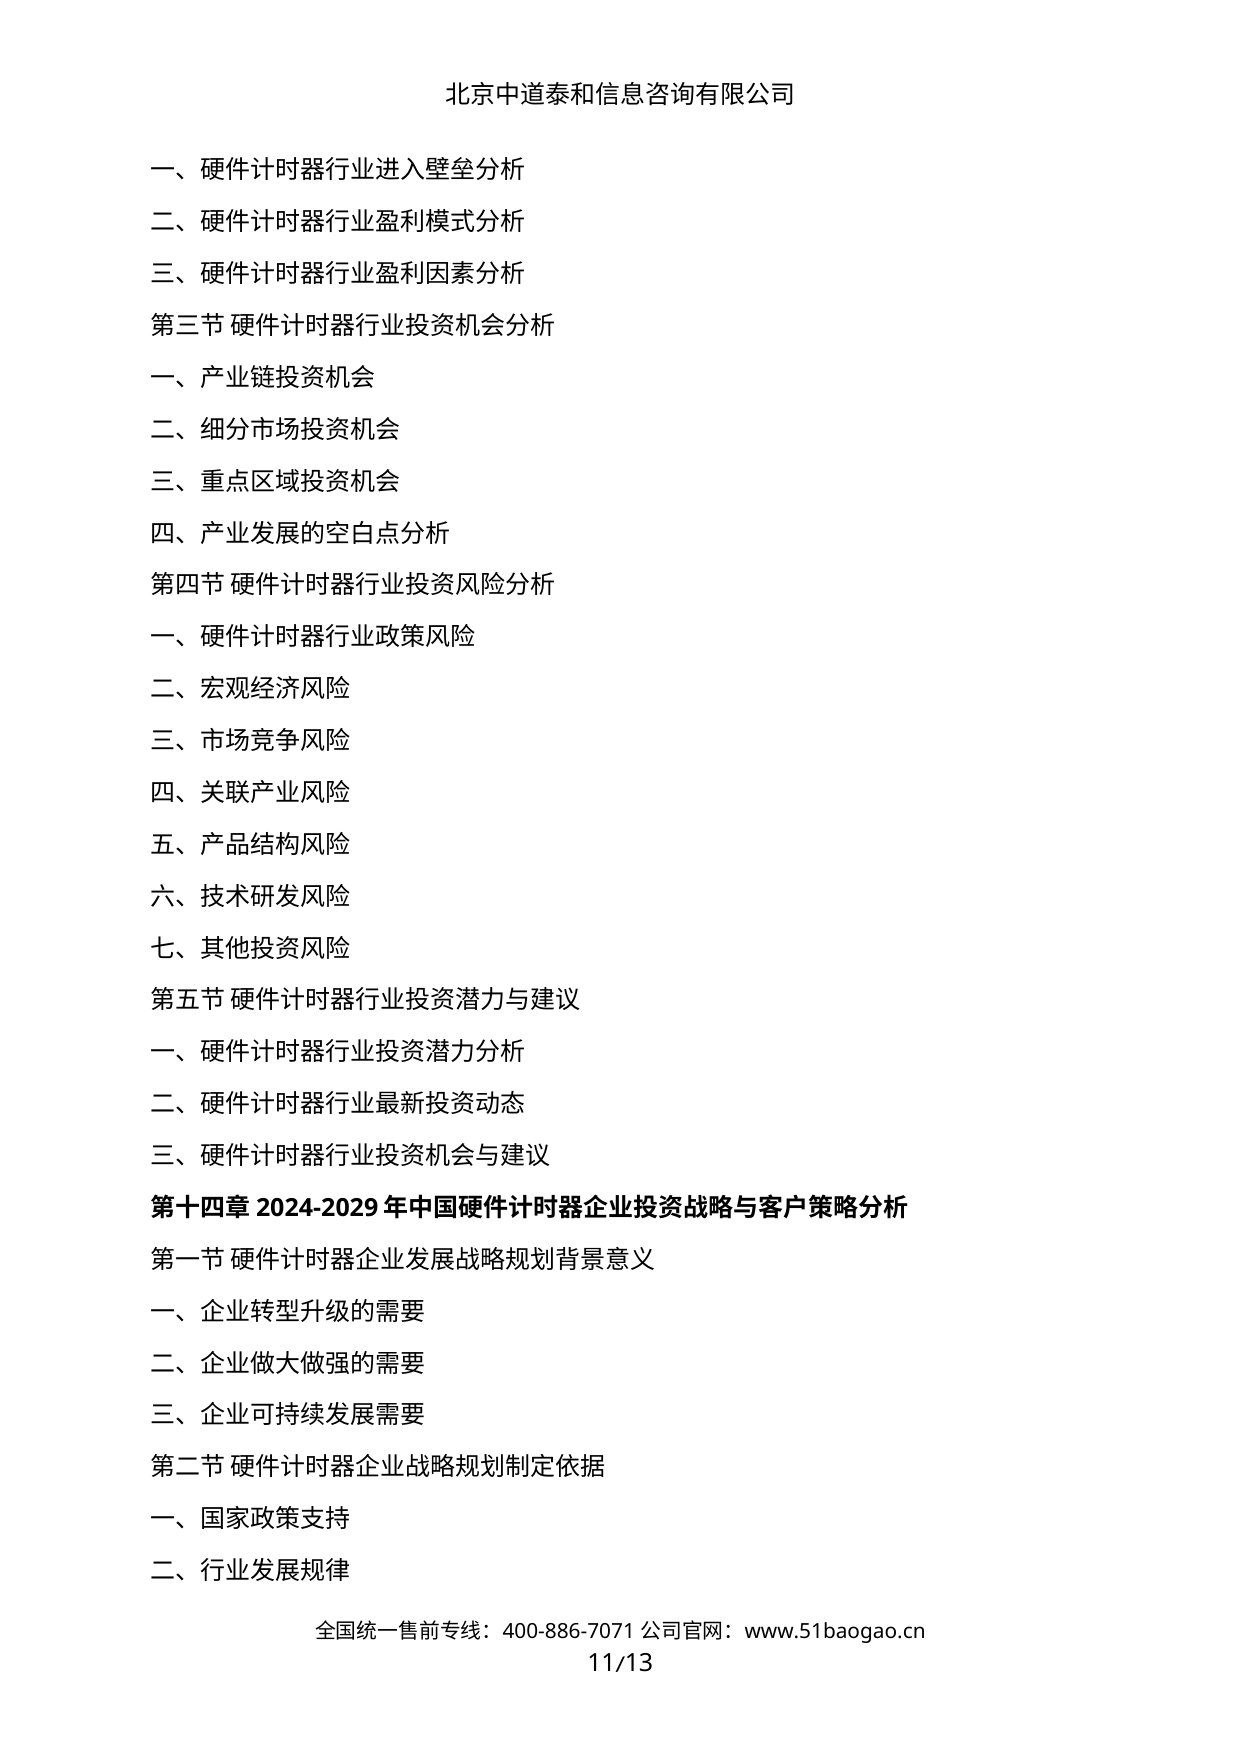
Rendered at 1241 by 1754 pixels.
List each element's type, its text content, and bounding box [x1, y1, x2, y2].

text 三、市场竞争风险 [150, 721, 1090, 757]
text 二、行业发展规律 [150, 1551, 1090, 1587]
text 二、硬件计时器行业最新投资动态 [150, 1084, 1090, 1120]
text 三、企业可持续发展需要 [150, 1395, 1090, 1431]
text 四、产业发展的空白点分析 [150, 513, 1090, 549]
text 六、技术研发风险 [150, 876, 1090, 912]
text 三、重点区域投资机会 [150, 461, 1090, 497]
text 四、关联产业风险 [150, 772, 1090, 809]
text 一、国家政策支持 [150, 1499, 1090, 1535]
text 一、硬件计时器行业进入壁垒分析 [150, 150, 1090, 186]
text 二、细分市场投资机会 [150, 409, 1090, 446]
text 第四节 硬件计时器行业投资风险分析 [150, 565, 1090, 601]
text 第十四章 2024-2029年中国硬件计时器企业投资战略与客户策略分析 [150, 1187, 1090, 1224]
text 三、硬件计时器行业投资机会与建议 [150, 1136, 1090, 1172]
text 第一节 硬件计时器企业发展战略规划背景意义 [150, 1239, 1090, 1276]
text 一、硬件计时器行业投资潜力分析 [150, 1032, 1090, 1068]
text 第五节 硬件计时器行业投资潜力与建议 [150, 980, 1090, 1016]
text 五、产品结构风险 [150, 824, 1090, 861]
text 七、其他投资风险 [150, 928, 1090, 964]
text 二、企业做大做强的需要 [150, 1343, 1090, 1379]
text 二、硬件计时器行业盈利模式分析 [150, 202, 1090, 238]
text 一、企业转型升级的需要 [150, 1291, 1090, 1327]
text 第二节 硬件计时器企业战略规划制定依据 [150, 1447, 1090, 1483]
text 一、产业链投资机会 [150, 357, 1090, 394]
text 一、硬件计时器行业政策风险 [150, 617, 1090, 653]
text 二、宏观经济风险 [150, 669, 1090, 705]
text 三、硬件计时器行业盈利因素分析 [150, 254, 1090, 290]
text 第三节 硬件计时器行业投资机会分析 [150, 306, 1090, 342]
